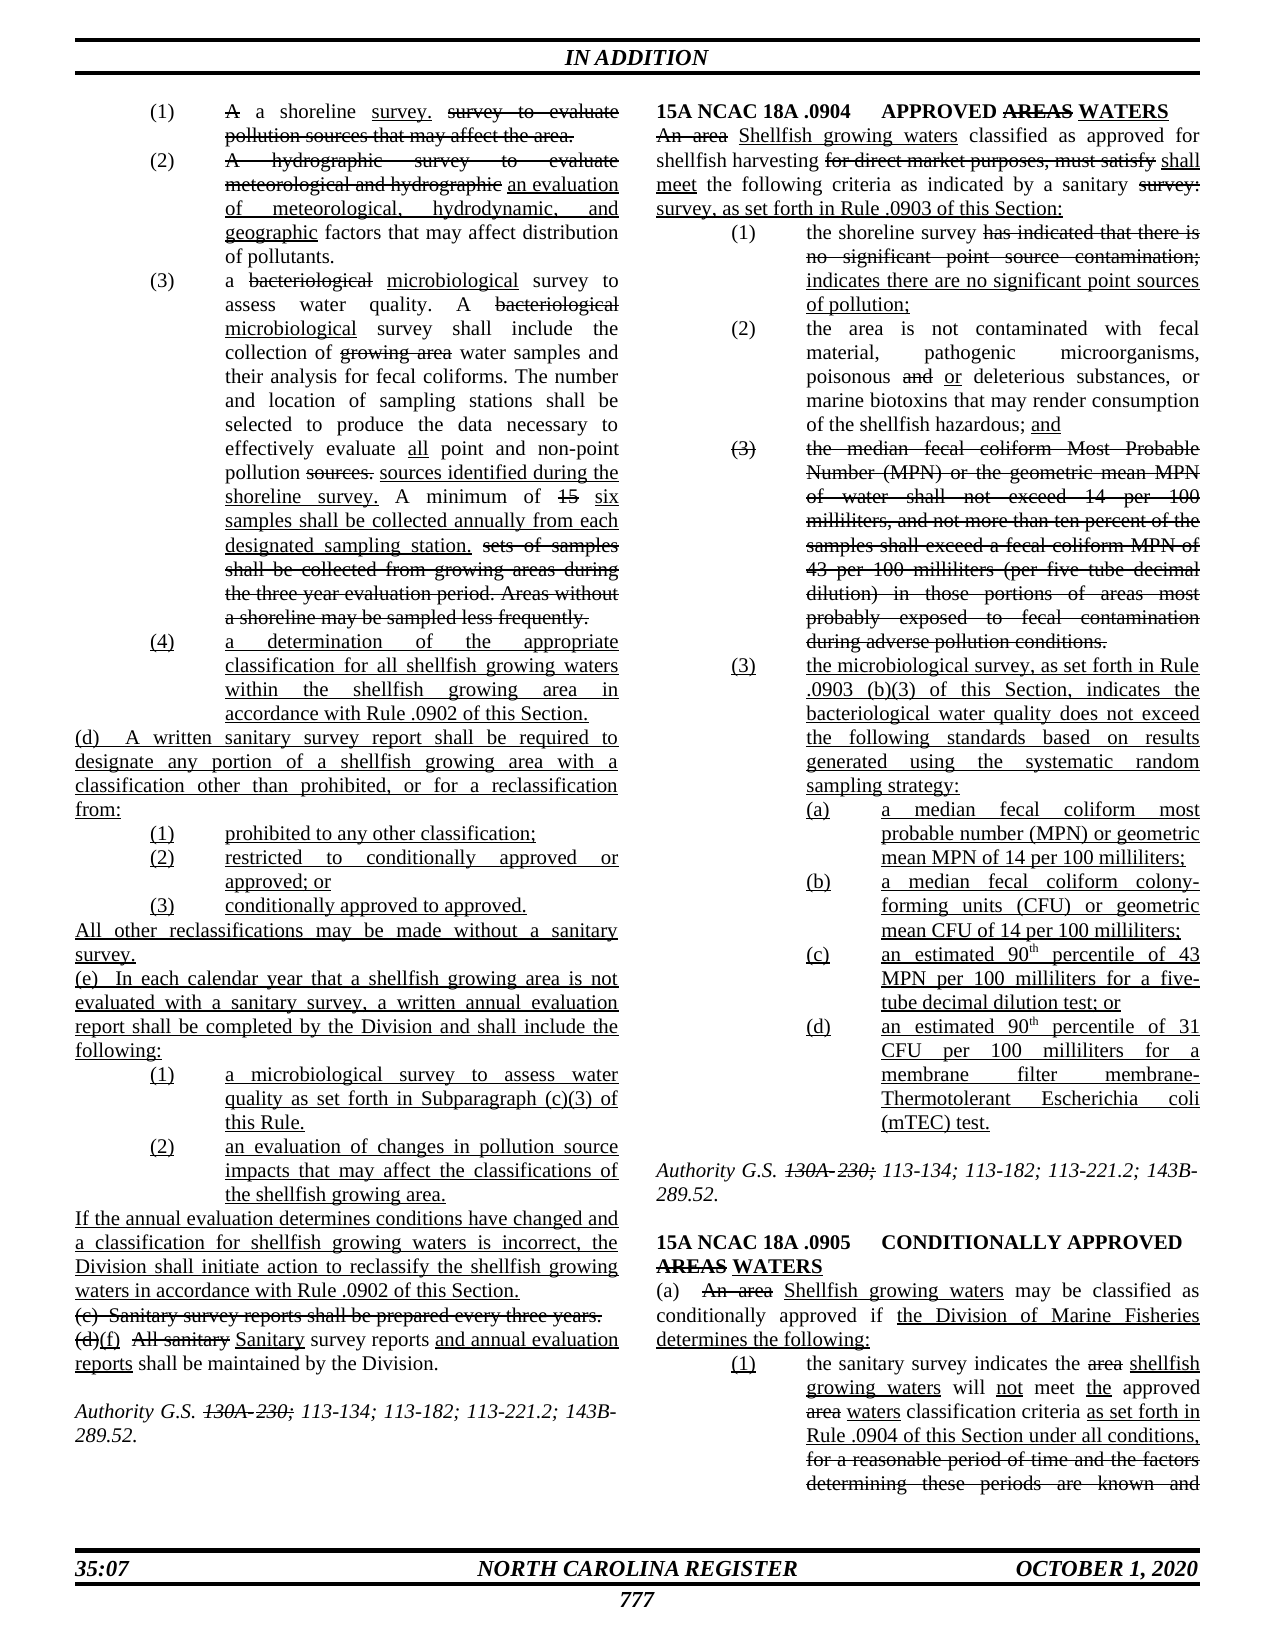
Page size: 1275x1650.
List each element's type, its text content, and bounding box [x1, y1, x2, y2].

text All other reclassifications may be made without a sanitary survey. [75, 917, 619, 966]
text (1) prohibited to any other classification; [150, 821, 619, 845]
text 15A NCAC 18A .0905 CONDITIONALLY APPROVED AREAS WATERS [656, 1230, 1200, 1278]
text If the annual evaluation determines conditions have changed and a classification for shellfish growing waters is incorrect, the Division shall initiate action to reclassify the shellfish growing waters in accordance with Rule .0902 of this Section. [75, 1228, 619, 1275]
text (2) A hydrographic survey to evaluate meteorological and hydrographic an evaluation of meteorological, hydrodynamic, and geographic factors that may affect distribution of pollutants. [150, 147, 619, 268]
text (1) a microbiological survey to assess water quality as set forth in Subparagraph (c)(3) of this Rule. [150, 1062, 619, 1134]
text (2) restricted to conditionally approved or approved; or [150, 845, 619, 893]
text (3) conditionally approved to approved. [150, 893, 619, 917]
text (e) In each calendar year that a shellfish growing area is not evaluated with a sanitary survey, a written annual evaluation report shall be completed by the Division and shall include the following: [75, 1036, 619, 1062]
text Authority G.S. 130A-230; 113-134; 113-182; 113-221.2; 143B-289.52. [656, 1158, 1200, 1206]
text (b) a median fecal coliform colony-forming units (CFU) or geometric mean CFU of 14 per 100 milliliters; [806, 869, 1200, 942]
text (a) a median fecal coliform most probable number (MPN) or geometric mean MPN of 14 per 100 milliliters; [806, 797, 1200, 869]
text (1) the shoreline survey has indicated that there is no significant point source contamination; indicates there are no significant point sources of pollution; [731, 220, 1200, 316]
text (2) an evaluation of changes in pollution source impacts that may affect the classifications of the shellfish growing area. [150, 1134, 619, 1206]
text (3) the median fecal coliform Most Probable Number (MPN) or the geometric mean MPN of water shall not exceed 14 per 100 milliliters, and not more than ten percent of the samples shall exceed a fecal coliform MPN of 43 per 100 milliliters (per five tube decimal dilution) in those portions of areas most probably exposed to fecal contamination during adverse pollution conditions. [731, 436, 1200, 653]
text (d) A written sanitary survey report shall be required to designate any portion of a shellfish growing area with a classification other than prohibited, or for a reclassification from: [75, 747, 619, 821]
text (e) In each calendar year that a shellfish growing area is not evaluated with a sanitary survey, a written annual evaluation report shall be completed by the Division and shall include the following: [75, 988, 619, 1010]
text (3) the microbiological survey, as set forth in Rule .0903 (b)(3) of this Section, indicates the bacteriological water quality does not exceed the following standards based on results generated using the systematic random sampling strategy: [731, 653, 1200, 797]
text (e) In each calendar year that a shellfish growing area is not evaluated with a sanitary survey, a written annual evaluation report shall be completed by the Division and shall include the following: [75, 1012, 619, 1035]
text (1) A a shoreline survey. survey to evaluate pollution sources that may affect the area. [150, 99, 619, 147]
text (c) Sanitary survey reports shall be prepared every three years. [75, 1302, 619, 1327]
text (4) a determination of the appropriate classification for all shellfish growing waters within the shellfish growing area in accordance with Rule .0902 of this Section. [150, 629, 619, 725]
text (c) an estimated 90th percentile of 43 MPN per 100 milliliters for a five-tube decimal dilution test; or [806, 942, 1200, 1014]
text (2) the area is not contaminated with fecal material, pathogenic microorganisms, poisonous and or deleterious substances, or marine biotoxins that may render consumption of the shellfish hazardous; and [731, 316, 1200, 436]
text (d) A written sanitary survey report shall be required to designate any portion of a shellfish growing area with a classification other than prohibited, or for a reclassification from: [75, 725, 619, 746]
text Authority G.S. 130A-230; 113-134; 113-182; 113-221.2; 143B-289.52. [75, 1399, 619, 1447]
text An area Shellfish growing waters classified as approved for shellfish harvesting for direct market purposes, must satisfy shall meet the following criteria as indicated by a sanitary survey: survey, as set forth in Rule .0903 of this Section: [656, 123, 1200, 220]
text (a) An area Shellfish growing waters may be classified as conditionally approved if the Division of Marine Fisheries determines the following: [656, 1278, 1200, 1351]
text (3) a bacteriological microbiological survey to assess water quality. A bacteriological microbiological survey shall include the collection of growing area water samples and their analysis for fecal coliforms. The number and location of sampling stations shall be selected to produce the data necessary to effectively evaluate all point and non-point pollution sources. sources identified during the shoreline survey. A minimum of 15 six samples shall be collected annually from each designated sampling station. sets of samples shall be collected from growing areas during the three year evaluation period. Areas without a shoreline may be sampled less frequently. [150, 268, 619, 629]
text (d) an estimated 90th percentile of 31 CFU per 100 milliliters for a membrane filter membrane-Thermotolerant Escherichia coli (mTEC) test. [806, 1014, 1200, 1134]
text (d)(f) All sanitary Sanitary survey reports and annual evaluation reports shall be maintained by the Division. [75, 1327, 619, 1375]
text 15A NCAC 18A .0904 APPROVED AREAS WATERS [656, 99, 1200, 123]
